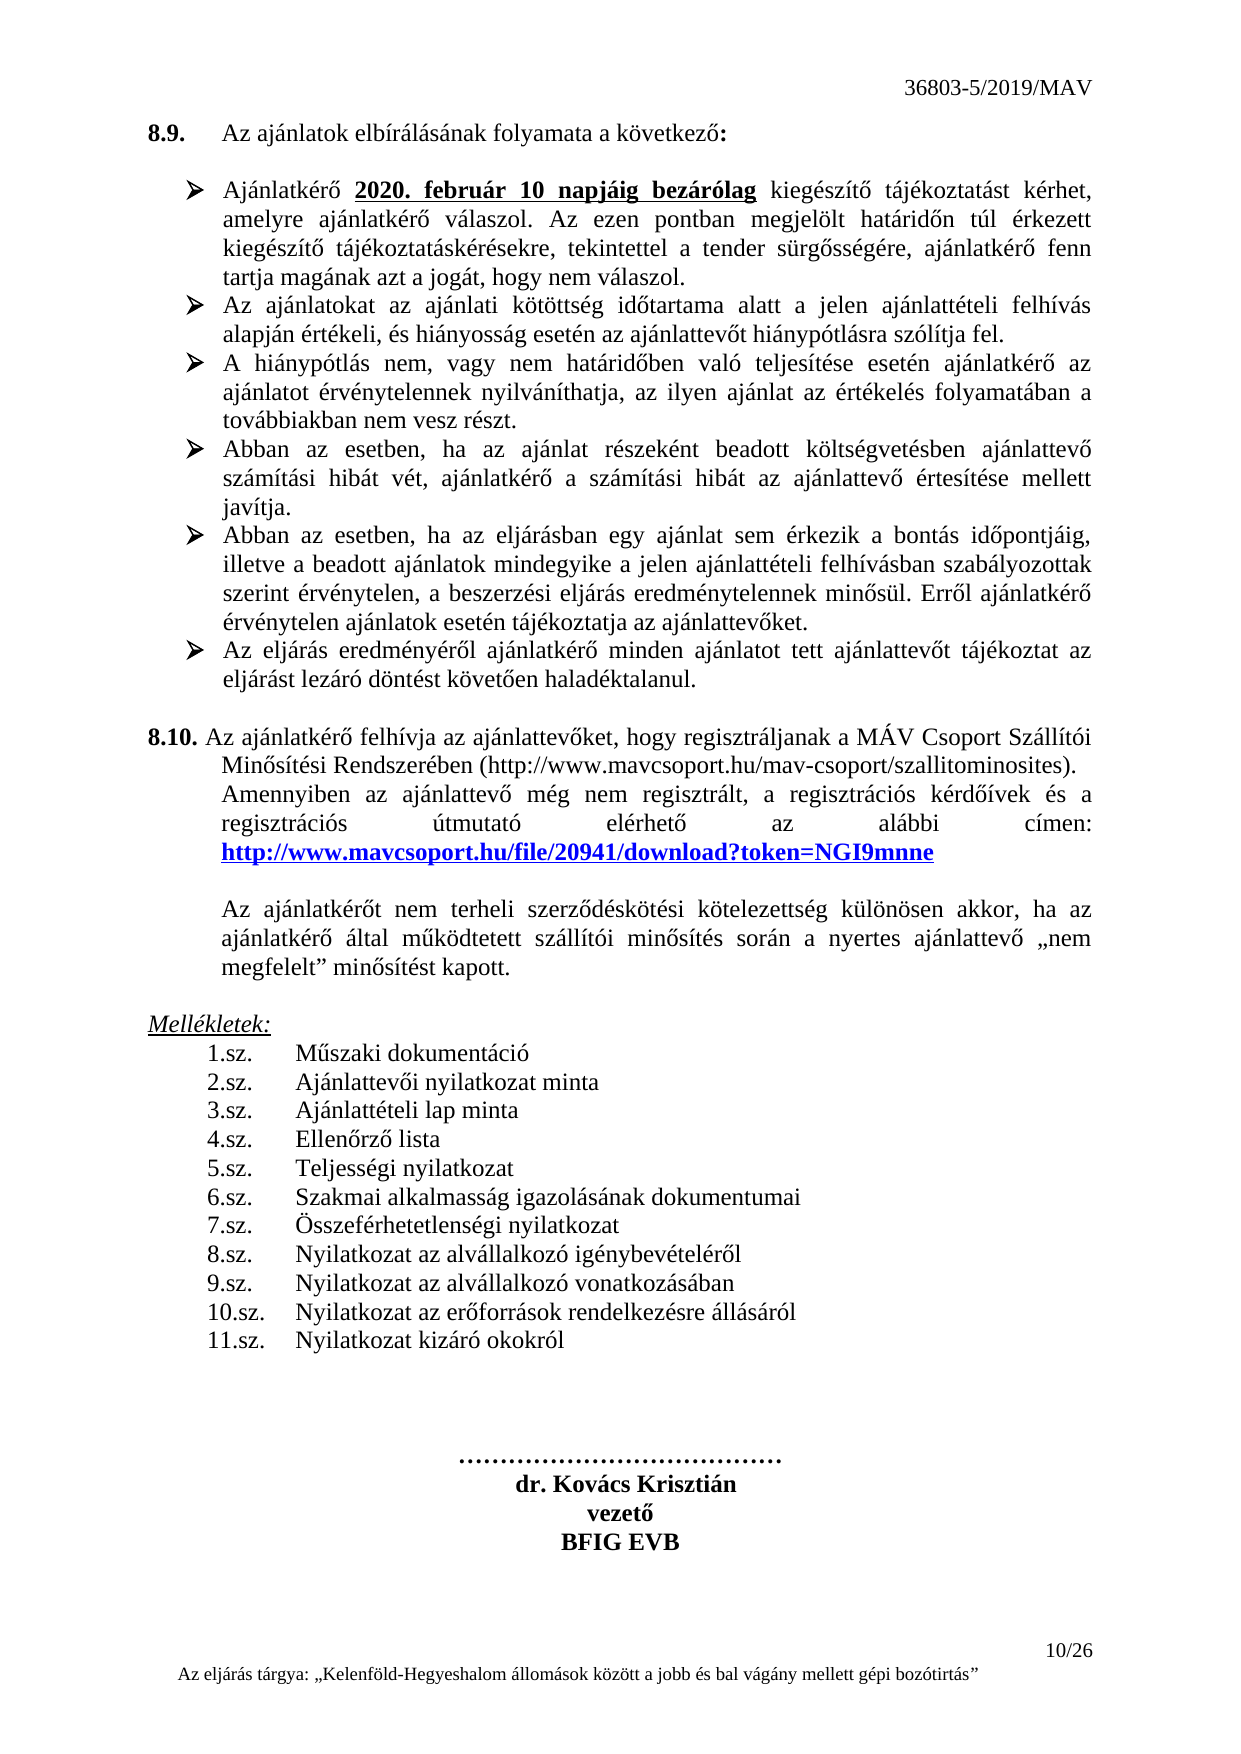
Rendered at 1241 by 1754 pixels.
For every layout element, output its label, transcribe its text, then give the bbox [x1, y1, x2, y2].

list A hiánypótlás nem, vagy nem határidőben való teljesítése esetén ajánlatkérő az ajánlatot érvénytelennek nyilváníthatja, az ilyen ajánlat az értékelés folyamatában a továbbiakban nem vesz részt. [185, 348, 1092, 434]
list Ajánlattevői nyilatkozat minta [207, 1067, 1092, 1096]
list Ajánlatkérő 2020. február 10 napjáig bezárólag kiegészítő tájékoztatást kérhet, amelyre ajánlatkérő válaszol. Az ezen pontban megjelölt határidőn túl érkezett kiegészítő tájékoztatáskérésekre, tekintettel a tender sürgősségére, ajánlatkérő fenn tartja magának azt a jogát, hogy nem válaszol. [185, 176, 1092, 291]
text Az ajánlatkérőt nem terheli szerződéskötési kötelezettség különösen akkor, ha az ajánlatkérő által működtetett szállítói minősítés során a nyertes ajánlattevő „nem megfelelt” minősítést kapott. [221, 894, 1092, 981]
text 8.9. Az ajánlatok elbírálásának folyamata a következő: [148, 118, 1092, 147]
text vezető [148, 1498, 1092, 1527]
list Nyilatkozat az erőforrások rendelkezésre állásáról [207, 1297, 1092, 1326]
list Abban az esetben, ha az eljárásban egy ajánlat sem érkezik a bontás időpontjáig, illetve a beadott ajánlatok mindegyike a jelen ajánlattételi felhívásban szabályozottak szerint érvénytelen, a beszerzési eljárás eredménytelennek minősül. Erről ajánlatkérő érvénytelen ajánlatok esetén tájékoztatja az ajánlattevőket. [185, 521, 1092, 636]
list Abban az esetben, ha az ajánlat részeként beadott költségvetésben ajánlattevő számítási hibát vét, ajánlatkérő a számítási hibát az ajánlattevő értesítése mellett javítja. [185, 434, 1092, 521]
list Ellenőrző lista [207, 1124, 1092, 1153]
list Teljességi nyilatkozat [207, 1153, 1092, 1182]
list Az eljárás eredményéről ajánlatkérő minden ajánlatot tett ajánlattevőt tájékoztat az eljárást lezáró döntést követően haladéktalanul. [185, 636, 1092, 693]
text ………………………………… [148, 1441, 1092, 1469]
list Nyilatkozat az alvállalkozó igénybevételéről [207, 1239, 1092, 1268]
list Nyilatkozat az alvállalkozó vonatkozásában [207, 1268, 1092, 1297]
list Az ajánlatokat az ajánlati kötöttség időtartama alatt a jelen ajánlattételi felhívás alapján értékeli, és hiányosság esetén az ajánlattevőt hiánypótlásra szólítja fel. [185, 291, 1092, 348]
list Szakmai alkalmasság igazolásának dokumentumai [207, 1182, 1092, 1211]
text BFIG EVB [148, 1527, 1092, 1556]
text Mellékletek: [148, 1009, 1092, 1038]
list Nyilatkozat kizáró okokról [207, 1326, 1092, 1354]
text Amennyiben az ajánlattevő még nem regisztrált, a regisztrációs kérdőívek és a regisztrációs útmutató elérhető az alábbi címen: http://www.mavcsoport.hu/file/20941/download?token=NGI9mnne [221, 779, 1092, 866]
list Összeférhetetlenségi nyilatkozat [207, 1211, 1092, 1239]
text 8.10. Az ajánlatkérő felhívja az ajánlattevőket, hogy regisztráljanak a MÁV Csoport Szállítói Minősítési Rendszerében (http://www.mavcsoport.hu/mav-csoport/szallitominosites). [148, 722, 1092, 779]
list Ajánlattételi lap minta [207, 1096, 1092, 1124]
list Műszaki dokumentáció [207, 1038, 1092, 1067]
text dr. Kovács Krisztián [148, 1469, 1092, 1498]
